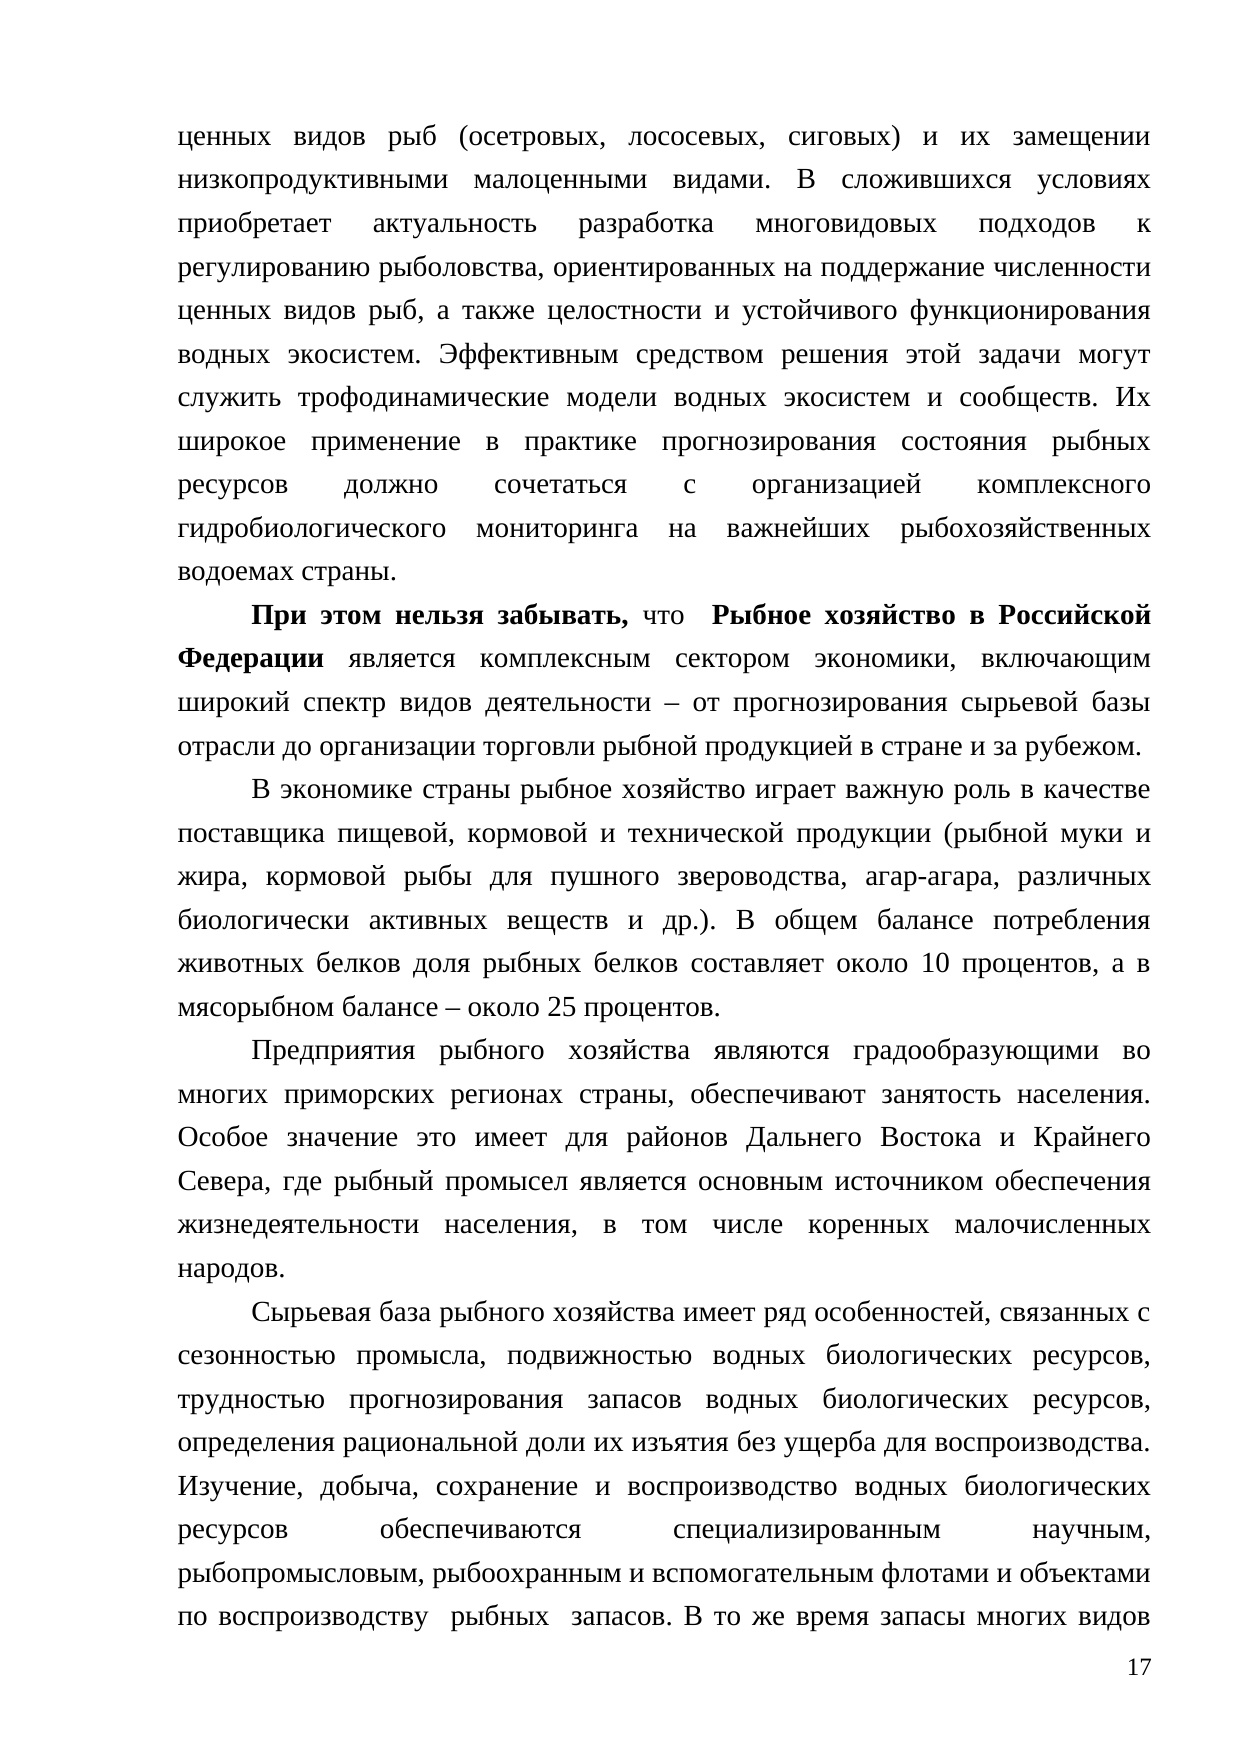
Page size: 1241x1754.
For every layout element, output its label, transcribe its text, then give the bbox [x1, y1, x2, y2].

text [177, 118, 1152, 587]
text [177, 1294, 1152, 1632]
text При этом нельзя забывать, что Рыбное хозяйство в Российской Федерации является комплексным сектором экономики, включающим широкий спектр видов деятельности – от прогнозирования сырьевой базы отрасли до организации торговли рыбной продукцией в стране и за рубежом. [177, 597, 1152, 761]
text В экономике страны рыбное хозяйство играет важную роль в качестве поставщика пищевой, кормовой и технической продукции (рыбной муки и жира, кормовой рыбы для пушного звероводства, агар-агара, различных биологически активных веществ и др.). В общем балансе потребления животных белков доля рыбных белков составляет около 10 процентов, а в мясорыбном балансе – около 25 процентов. [177, 771, 1152, 1022]
text Предприятия рыбного хозяйства являются градообразующими во многих приморских регионах страны, обеспечивают занятость населения. Особое значение это имеет для районов Дальнего Востока и Крайнего Севера, где рыбный промысел является основным источником обеспечения жизнедеятельности населения, в том числе коренных малочисленных народов. [177, 1032, 1152, 1284]
